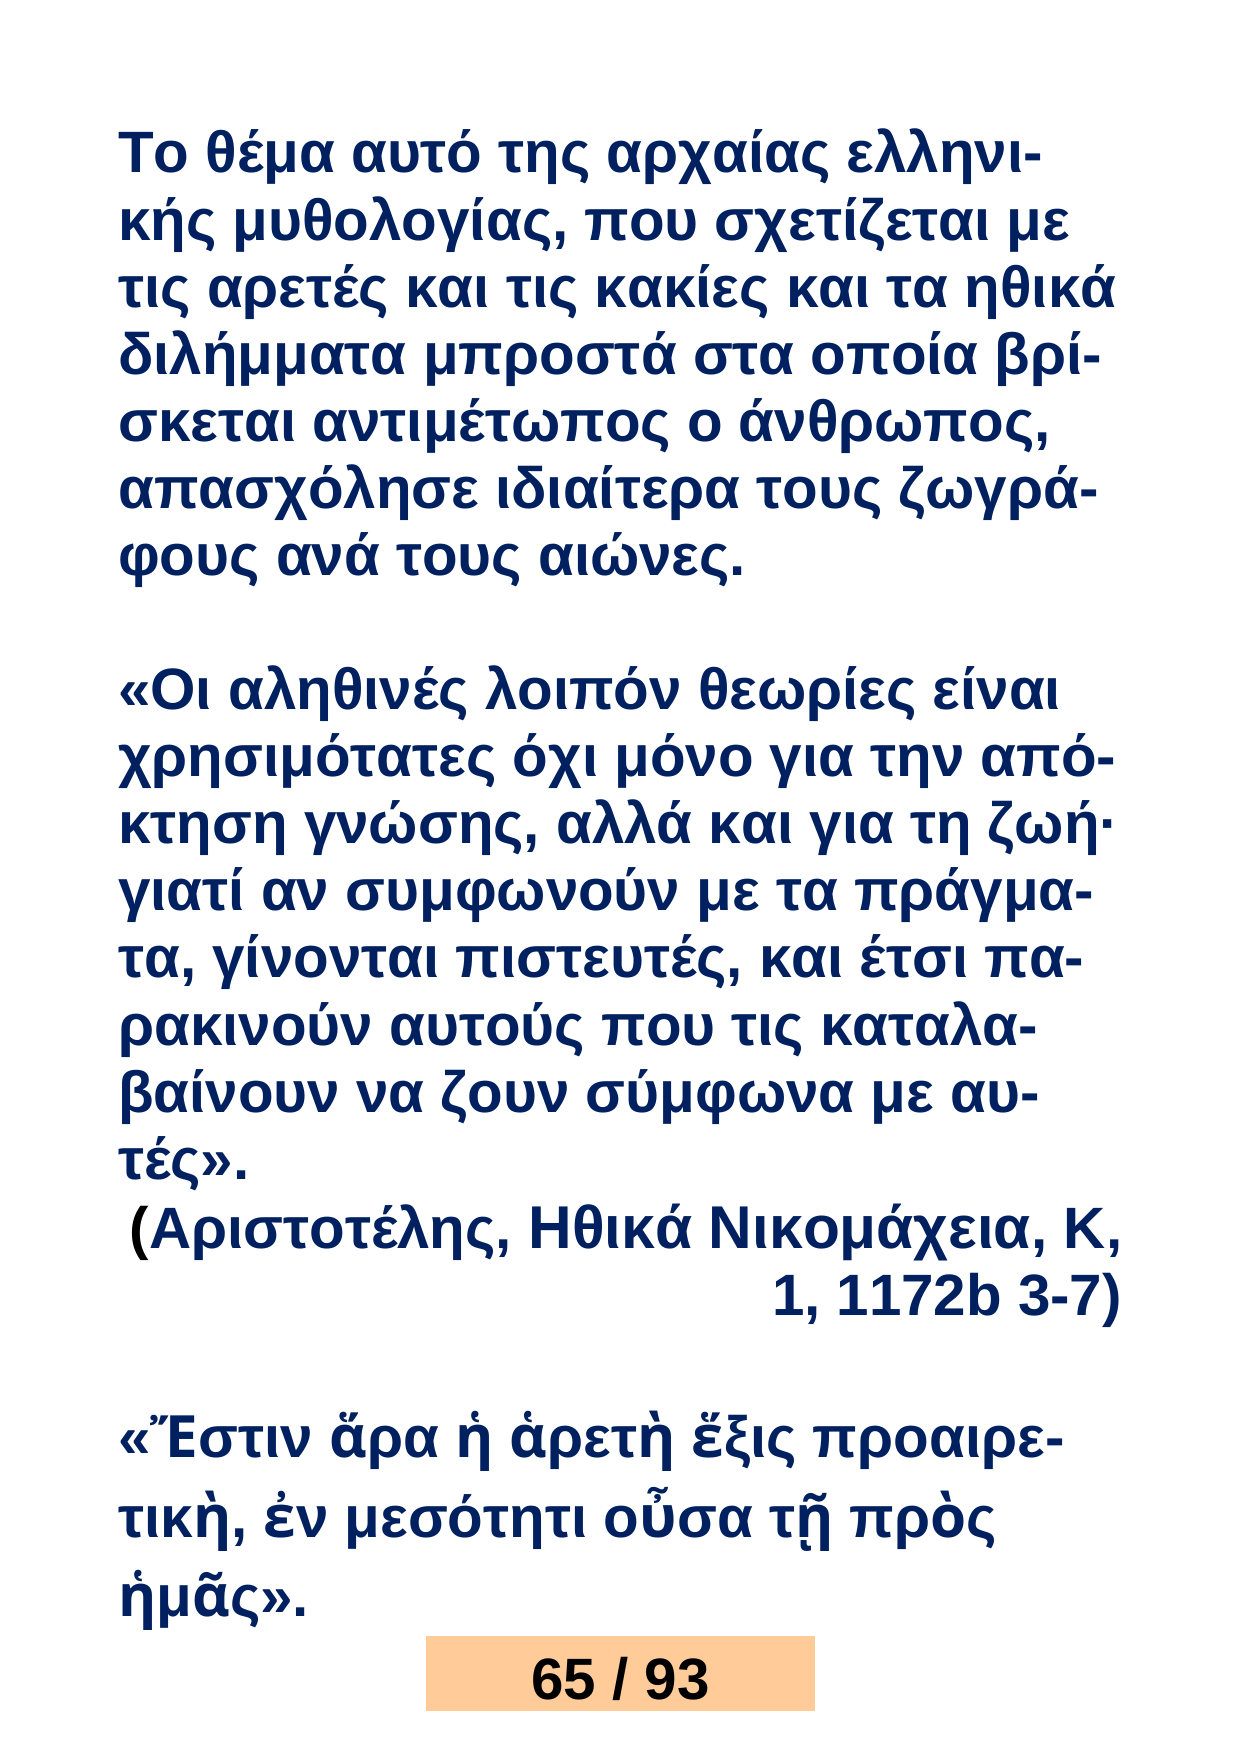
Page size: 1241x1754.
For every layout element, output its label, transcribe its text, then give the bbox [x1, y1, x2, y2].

subtitle (Αριστοτέλης, Ηθικά Νικομάχεια, Κ, 1, 1172b 3-7) [118, 1191, 1122, 1328]
subtitle «Ἔστιν ἅρα ἡ ἁρετὴ ἕξις προαιρε-τικὴ, ἐν μεσότητι οὖσα τῇ πρὸς ἡμᾶς». [118, 1395, 1122, 1633]
subtitle «Οι αληθινές λοιπόν θεωρίες είναι χρησιμότατες όχι μόνο για την από- κτηση γνώσης, αλλά και για τη ζωή· γιατί αν συμφωνούν με τα πράγμα- τα, γίνονται πιστευτές, και έτσι πα- ρακινούν αυτούς που τις καταλα- βαίνουν να ζουν σύμφωνα με αυ- τές». [118, 655, 1122, 1191]
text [118, 118, 1122, 588]
